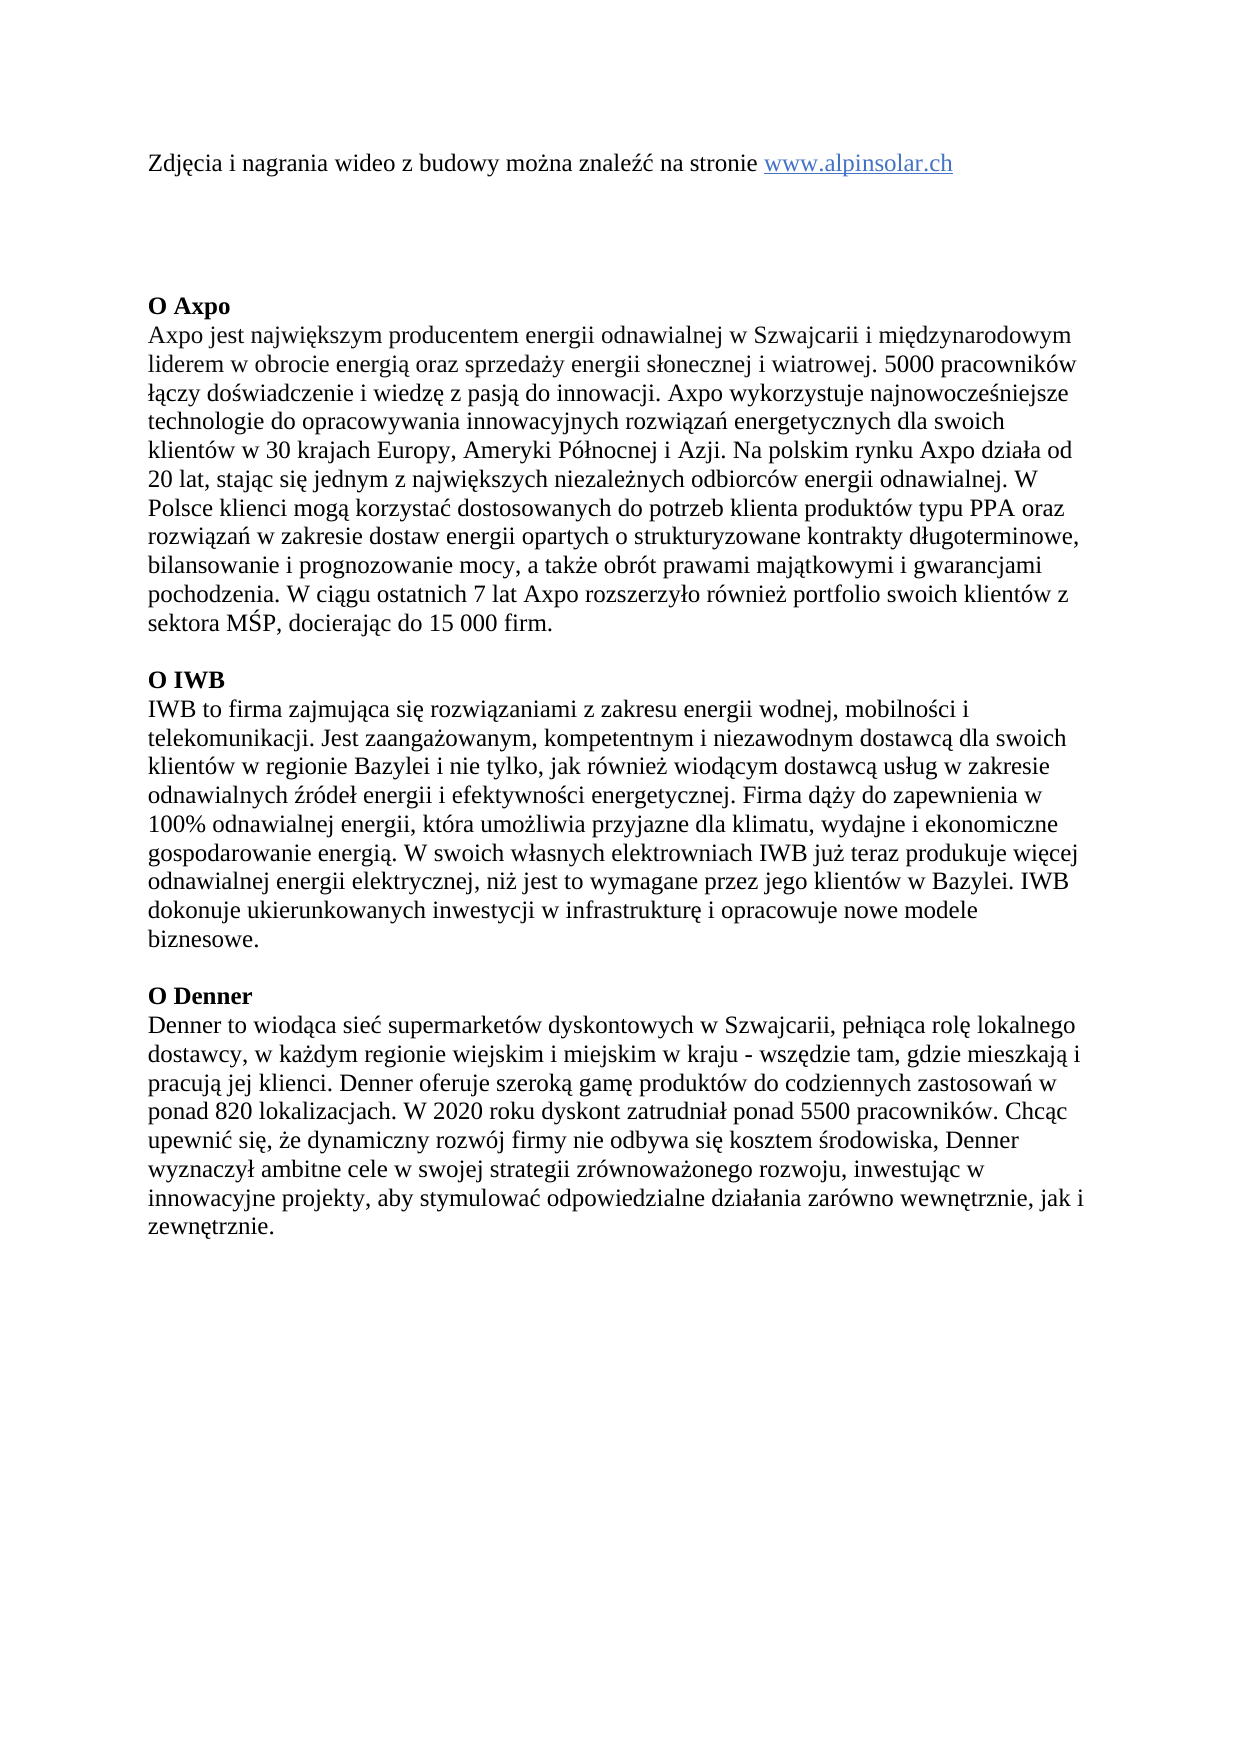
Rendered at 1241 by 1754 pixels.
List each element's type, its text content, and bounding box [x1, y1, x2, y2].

text O Axpo Axpo jest największym producentem energii odnawialnej w Szwajcarii i międzynarodowym liderem w obrocie energią oraz sprzedaży energii słonecznej i wiatrowej. 5000 pracowników łączy doświadczenie i wiedzę z pasją do innowacji. Axpo wykorzystuje najnowocześniejsze technologie do opracowywania innowacyjnych rozwiązań energetycznych dla swoich klientów w 30 krajach Europy, Ameryki Północnej i Azji. Na polskim rynku Axpo działa od 20 lat, stając się jednym z największych niezależnych odbiorców energii odnawialnej. W Polsce klienci mogą korzystać dostosowanych do potrzeb klienta produktów typu PPA oraz rozwiązań w zakresie dostaw energii opartych o strukturyzowane kontrakty długoterminowe, bilansowanie i prognozowanie mocy, a także obrót prawami majątkowymi i gwarancjami pochodzenia. W ciągu ostatnich 7 lat Axpo rozszerzyło również portfolio swoich klientów z sektora MŚP, docierając do 15 000 firm. [148, 291, 1093, 636]
text Zdjęcia i nagrania wideo z budowy można znaleźć na stronie www.alpinsolar.ch [148, 148, 1093, 176]
text O IWB IWB to firma zajmująca się rozwiązaniami z zakresu energii wodnej, mobilności i telekomunikacji. Jest zaangażowanym, kompetentnym i niezawodnym dostawcą dla swoich klientów w regionie Bazylei i nie tylko, jak również wiodącym dostawcą usług w zakresie odnawialnych źródeł energii i efektywności energetycznej. Firma dąży do zapewnienia w 100% odnawialnej energii, która umożliwia przyjazne dla klimatu, wydajne i ekonomiczne gospodarowanie energią. W swoich własnych elektrowniach IWB już teraz produkuje więcej odnawialnej energii elektrycznej, niż jest to wymagane przez jego klientów w Bazylei. IWB dokonuje ukierunkowanych inwestycji w infrastrukturę i opracowuje nowe modele biznesowe. [148, 636, 1093, 953]
text O Denner Denner to wiodąca sieć supermarketów dyskontowych w Szwajcarii, pełniąca rolę lokalnego dostawcy, w każdym regionie wiejskim i miejskim w kraju - wszędzie tam, gdzie mieszkają i pracują jej klienci. Denner oferuje szeroką gamę produktów do codziennych zastosowań w ponad 820 lokalizacjach. W 2020 roku dyskont zatrudniał ponad 5500 pracowników. Chcąc upewnić się, że dynamiczny rozwój firmy nie odbywa się kosztem środowiska, Denner wyznaczył ambitne cele w swojej strategii zrównoważonego rozwoju, inwestując w innowacyjne projekty, aby stymulować odpowiedzialne działania zarówno wewnętrznie, jak i zewnętrznie. [148, 981, 1093, 1240]
